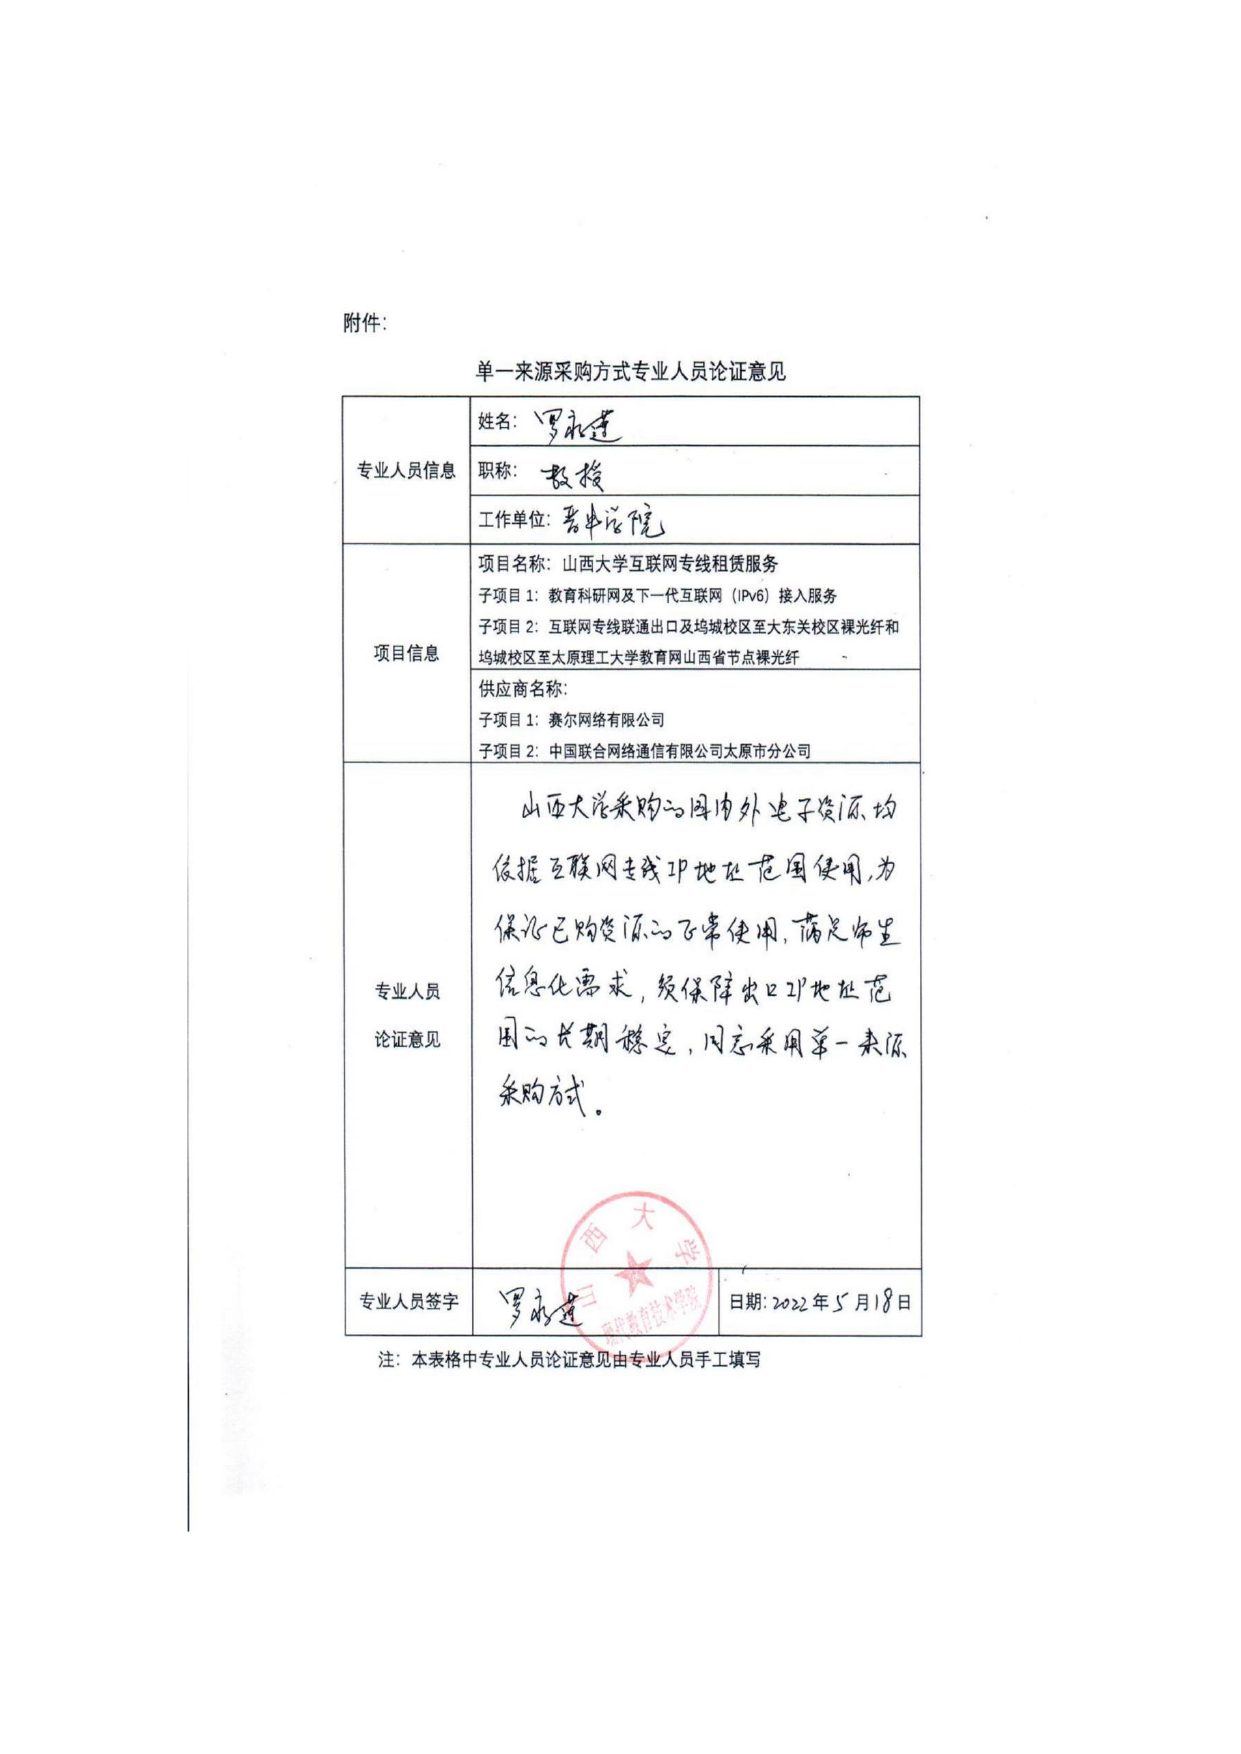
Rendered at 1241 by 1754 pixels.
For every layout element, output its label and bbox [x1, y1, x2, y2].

picture [187, 162, 1052, 1532]
